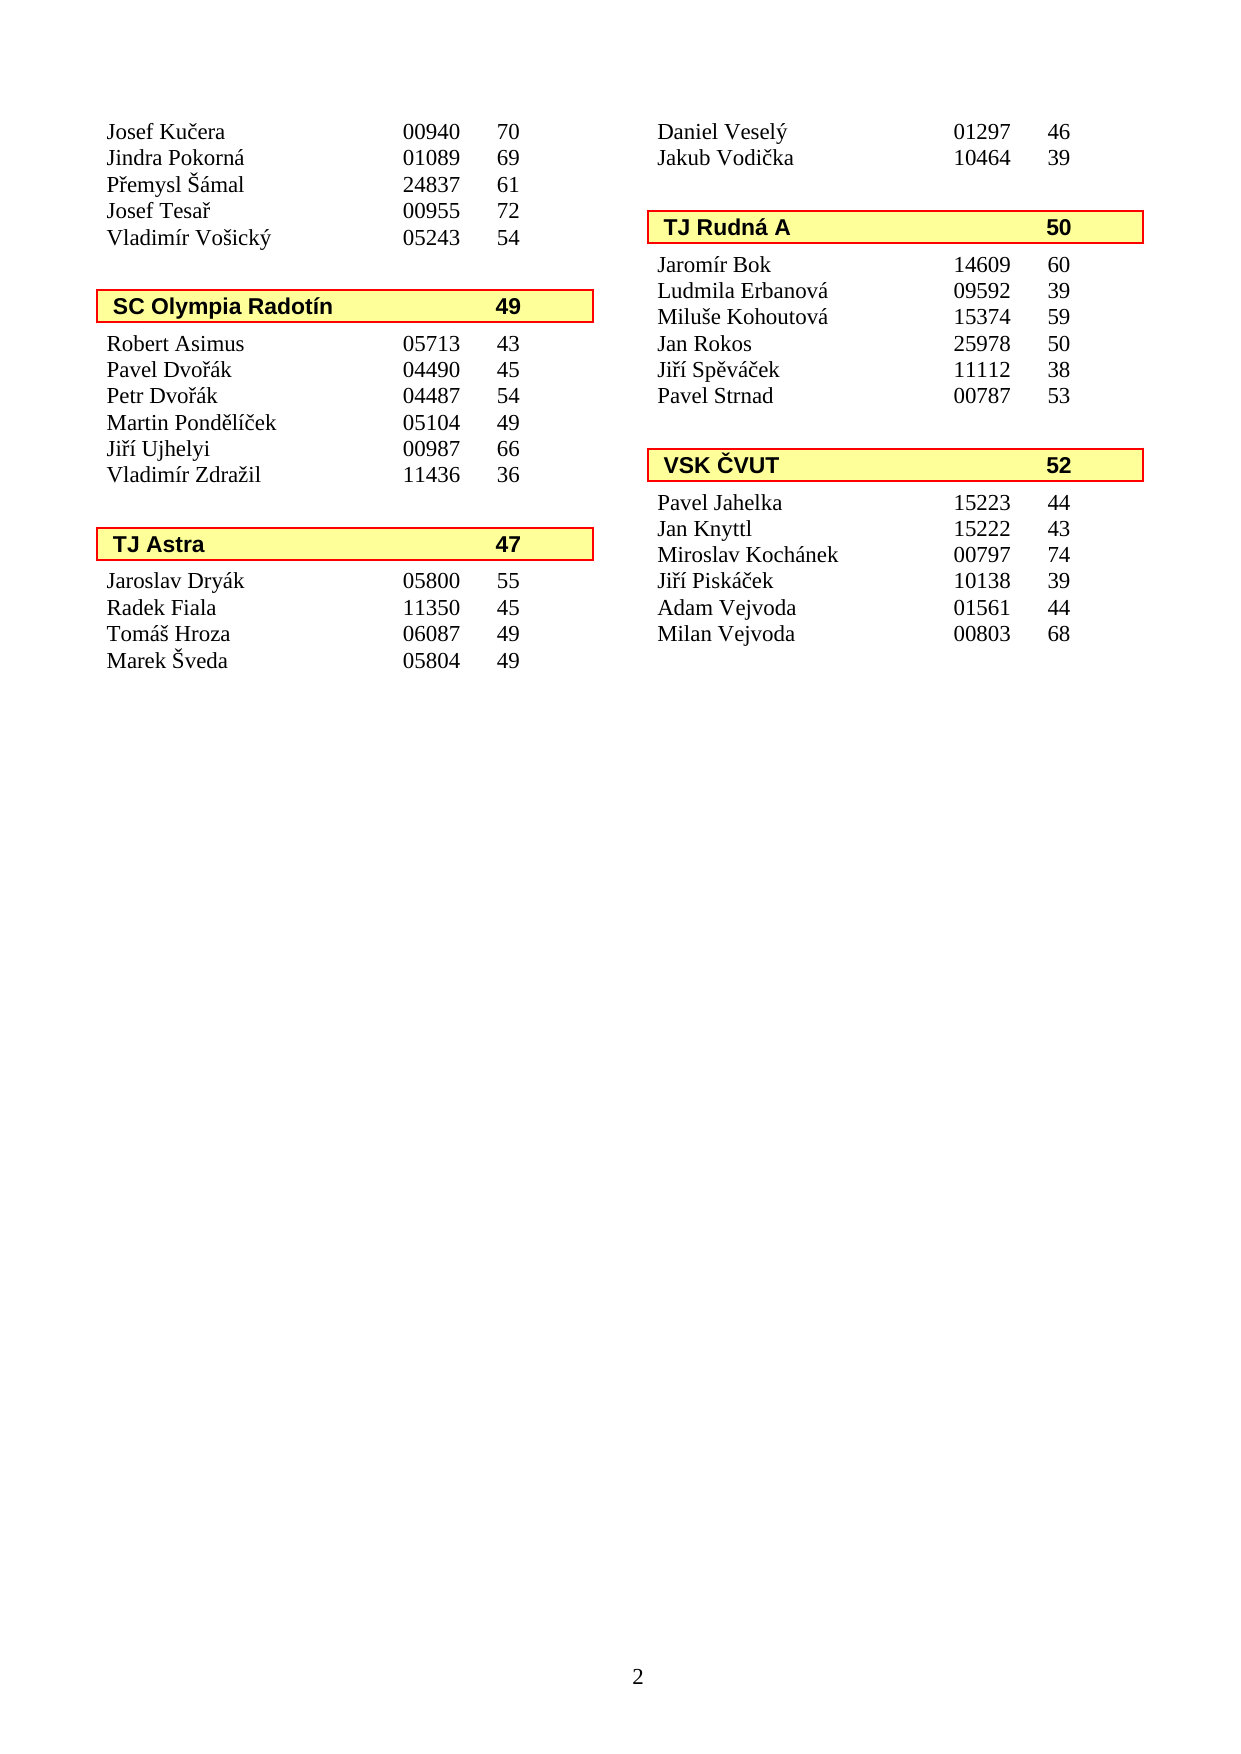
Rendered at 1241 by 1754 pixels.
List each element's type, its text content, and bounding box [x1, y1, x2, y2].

text Radek Fiala 11350 45 [106, 594, 583, 620]
text Robert Asimus 05713 43 [106, 330, 583, 356]
text VSK ČVUT 52 [649, 450, 1142, 480]
text Tomáš Hroza 06087 49 [106, 620, 583, 647]
text Adam Vejvoda 01561 44 [657, 594, 1134, 620]
text Jaromír Bok 14609 60 [657, 251, 1134, 277]
text TJ Astra 47 [98, 529, 592, 559]
text Miluše Kohoutová 15374 59 [657, 303, 1134, 330]
text Jakub Vodička 10464 39 [657, 144, 1134, 171]
text Jiří Ujhelyi 00987 66 [106, 435, 583, 461]
text Ludmila Erbanová 09592 39 [657, 277, 1134, 303]
text TJ Rudná A 50 [649, 212, 1142, 242]
text Pavel Strnad 00787 53 [657, 382, 1134, 409]
text Petr Dvořák 04487 54 [106, 382, 583, 409]
text Pavel Jahelka 15223 44 [657, 488, 1134, 515]
text Pavel Dvořák 04490 45 [106, 356, 583, 382]
text Jan Rokos 25978 50 [657, 330, 1134, 356]
text Jiří Spěváček 11112 38 [657, 356, 1134, 382]
text Vladimír Zdražil 11436 36 [106, 461, 583, 488]
text Marek Šveda 05804 49 [106, 647, 583, 673]
text Jaroslav Dryák 05800 55 [106, 568, 583, 594]
text Josef Kučera 00940 70 [106, 118, 583, 144]
text Miroslav Kochánek 00797 74 [657, 541, 1134, 568]
text Jindra Pokorná 01089 69 [106, 144, 583, 171]
text Milan Vejvoda 00803 68 [657, 620, 1134, 647]
text Martin Pondělíček 05104 49 [106, 409, 583, 435]
text Jan Knyttl 15222 43 [657, 515, 1134, 541]
text Josef Tesař 00955 72 [106, 197, 583, 223]
text Vladimír Vošický 05243 54 [106, 223, 583, 250]
text Jiří Piskáček 10138 39 [657, 568, 1134, 594]
text Daniel Veselý 01297 46 [657, 118, 1134, 144]
text Přemysl Šámal 24837 61 [106, 171, 583, 197]
text SC Olympia Radotín 49 [98, 291, 592, 321]
